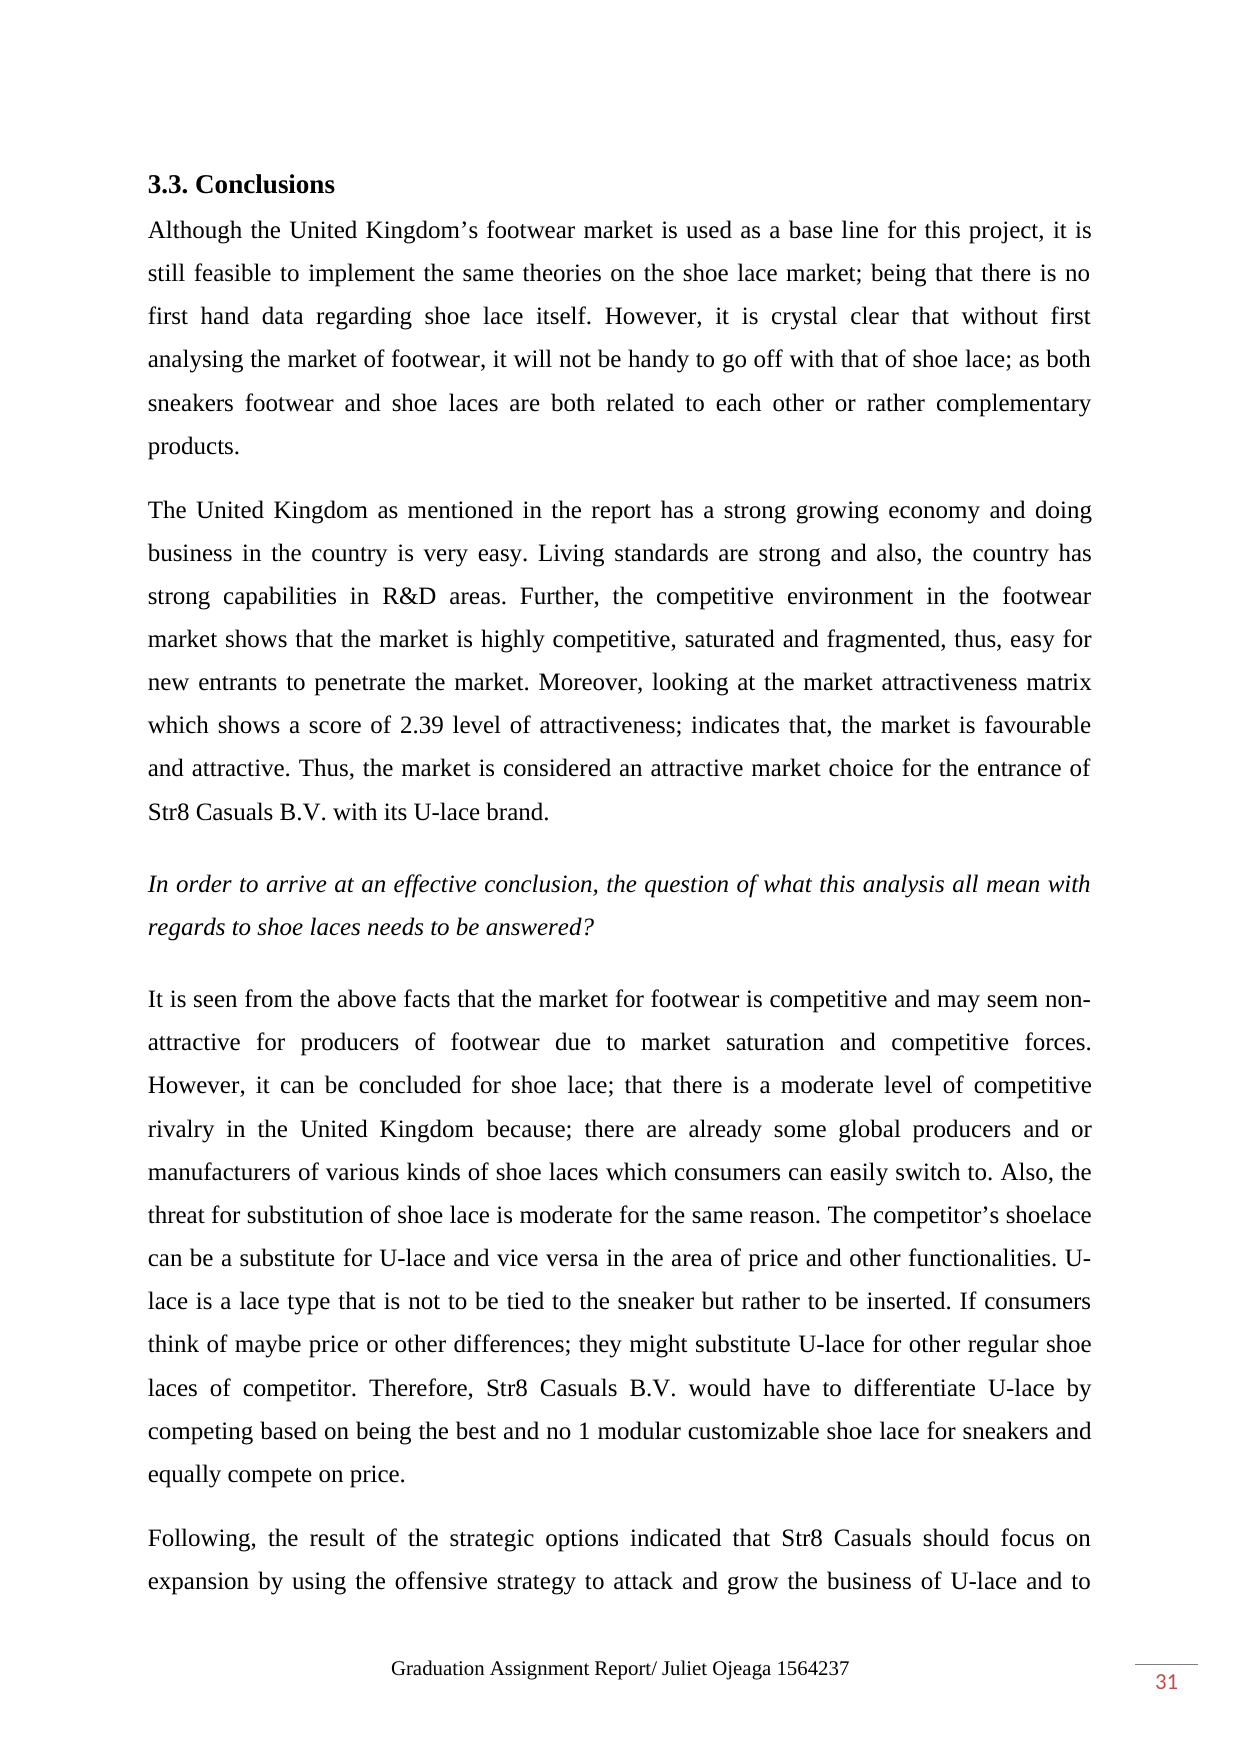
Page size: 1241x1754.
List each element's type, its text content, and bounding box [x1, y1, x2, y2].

text In order to arrive at an effective conclusion, the question of what this analysis all mean with regards to shoe laces needs to be answered? [148, 869, 1093, 941]
text Although the United Kingdom’s footwear market is used as a base line for this project, it is still feasible to implement the same theories on the shoe lace market; being that there is no first hand data regarding shoe lace itself. However, it is crystal clear that without first analysing the market of footwear, it will not be handy to go off with that of shoe lace; as both sneakers footwear and shoe laces are both related to each other or rather complementary products. [148, 215, 1093, 459]
text The United Kingdom as mentioned in the report has a strong growing economy and doing business in the country is very easy. Living standards are strong and also, the country has strong capabilities in R&D areas. Further, the competitive environment in the footwear market shows that the market is highly competitive, saturated and fragmented, thus, easy for new entrants to penetrate the market. Moreover, looking at the market attractiveness matrix which shows a score of 2.39 level of attractiveness; indicates that, the market is favourable and attractive. Thus, the market is considered an attractive market choice for the entrance of Str8 Casuals B.V. with its U-lace brand. [148, 495, 1093, 825]
subtitle 3.3. Conclusions [148, 168, 1093, 199]
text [148, 1523, 1093, 1595]
text It is seen from the above facts that the market for footwear is competitive and may seem non-attractive for producers of footwear due to market saturation and competitive forces. However, it can be concluded for shoe lace; that there is a moderate level of competitive rivalry in the United Kingdom because; there are already some global producers and or manufacturers of various kinds of shoe laces which consumers can easily switch to. Also, the threat for substitution of shoe lace is moderate for the same reason. The competitor’s shoelace can be a substitute for U-lace and vice versa in the area of price and other functionalities. U-lace is a lace type that is not to be tied to the sneaker but rather to be inserted. If consumers think of maybe price or other differences; they might substitute U-lace for other regular shoe laces of competitor. Therefore, Str8 Casuals B.V. would have to differentiate U-lace by competing based on being the best and no 1 modular customizable shoe lace for sneakers and equally compete on price. [148, 984, 1093, 1488]
